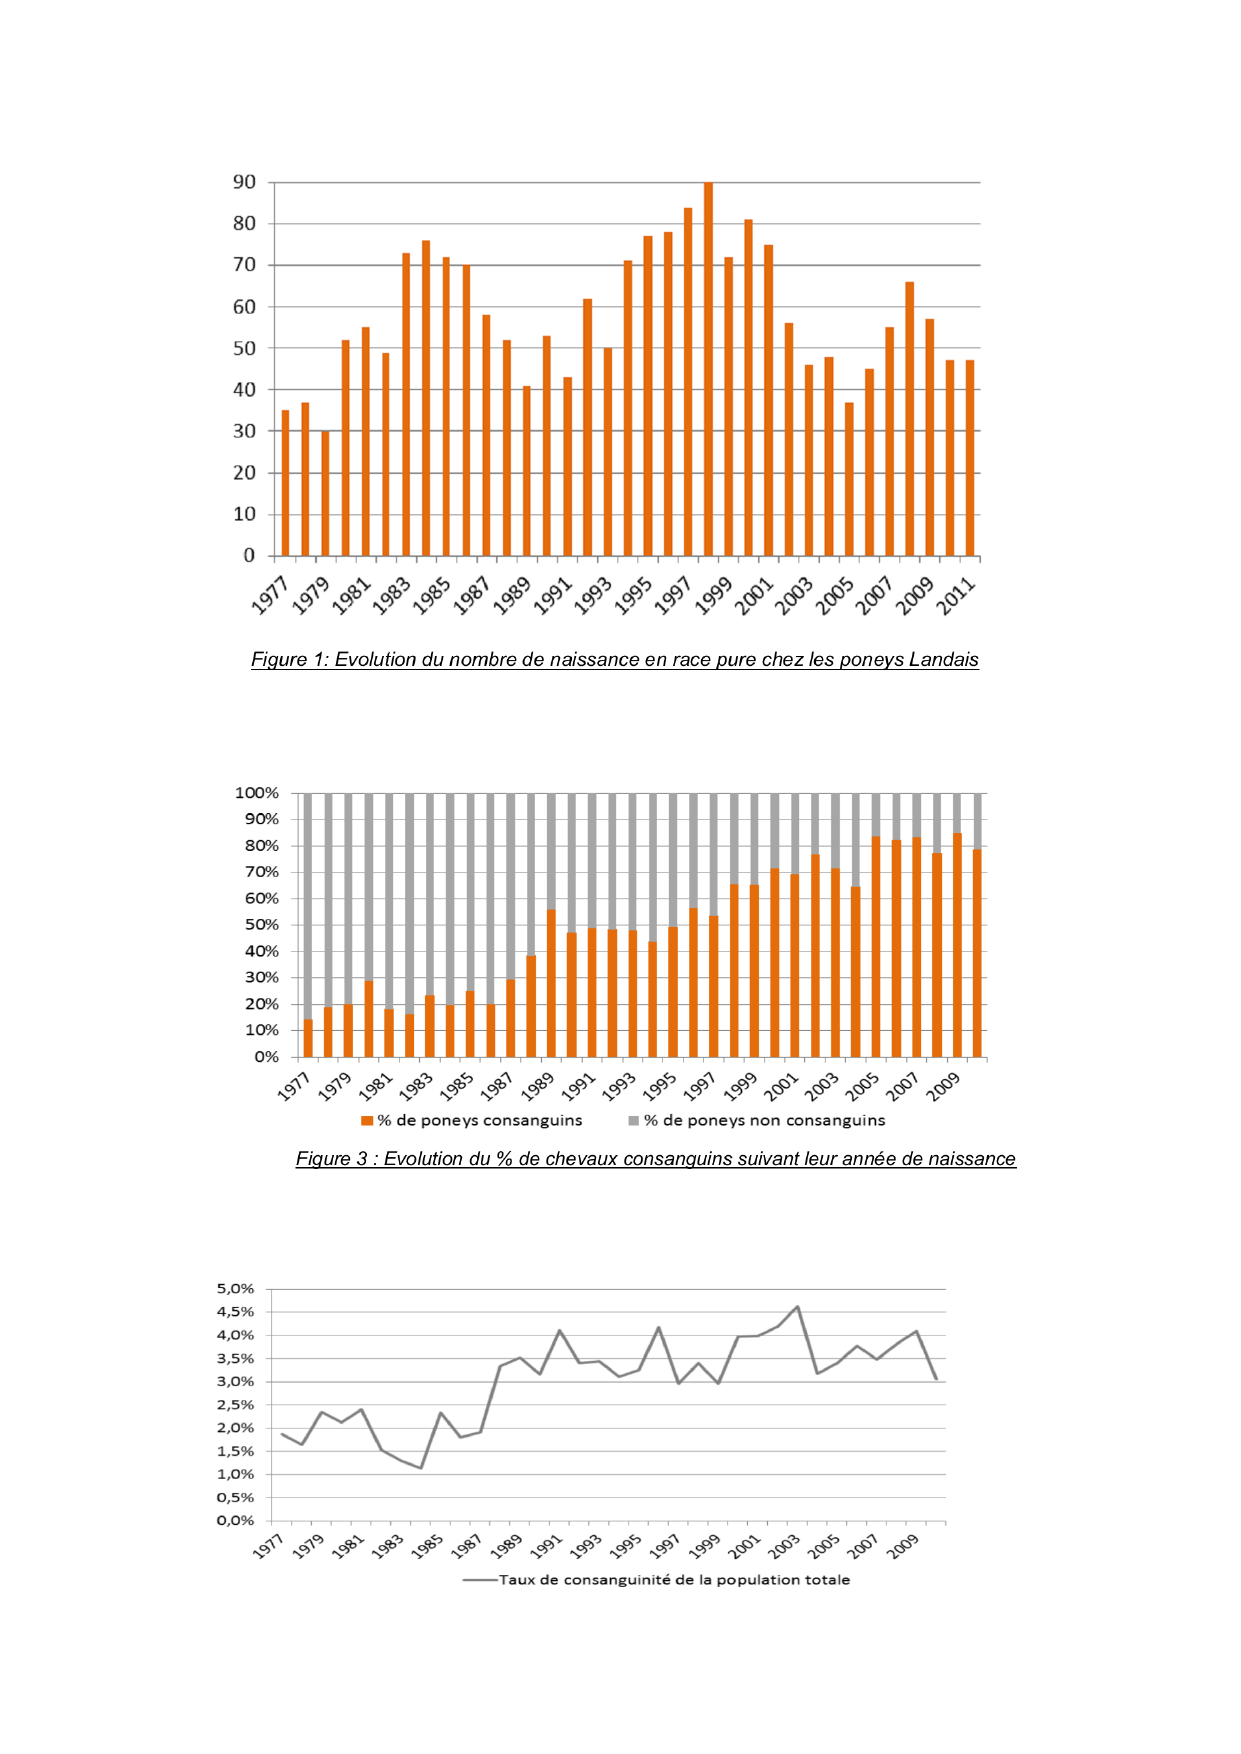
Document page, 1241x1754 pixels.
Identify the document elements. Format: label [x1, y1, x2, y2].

picture [147, 147, 1093, 691]
picture [147, 1262, 1093, 1597]
picture [147, 768, 1093, 1185]
